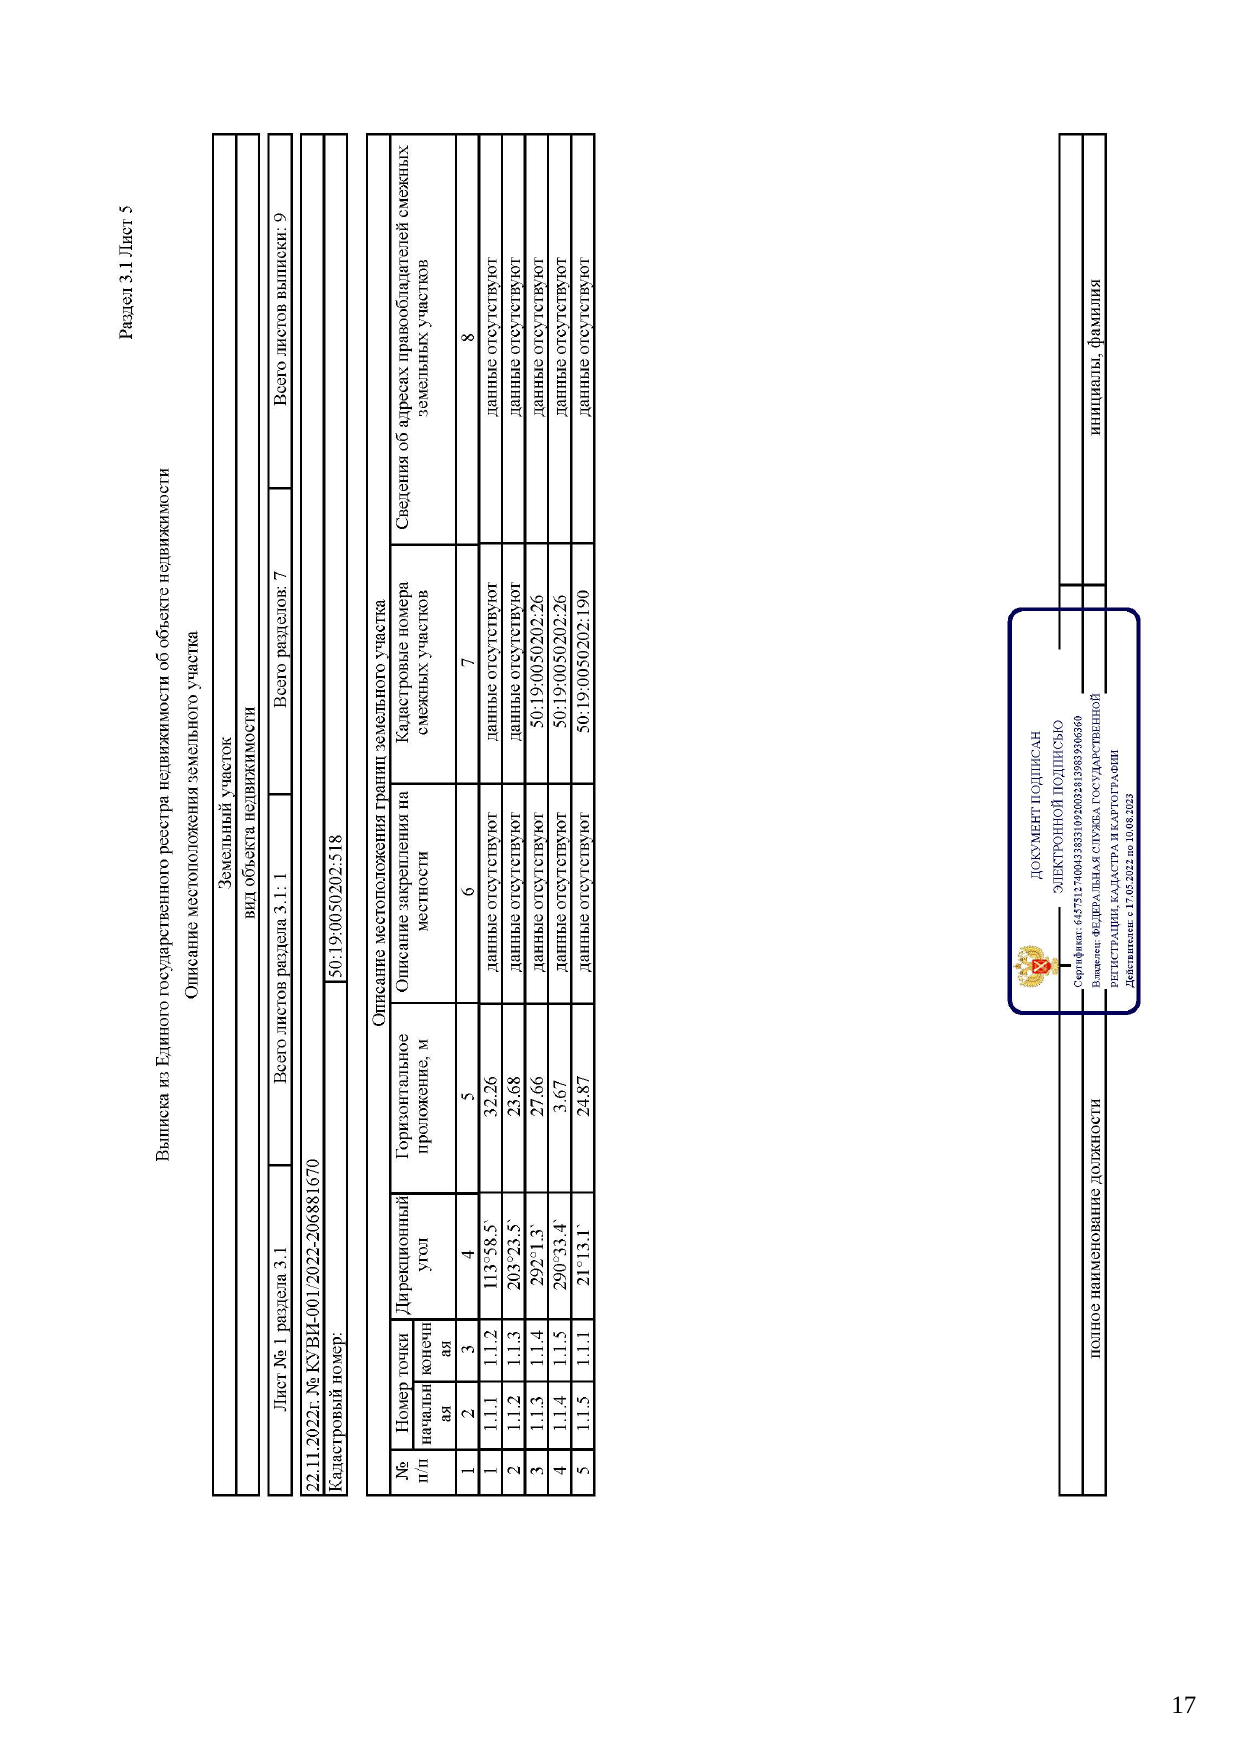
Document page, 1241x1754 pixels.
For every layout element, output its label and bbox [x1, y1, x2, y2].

picture [73, 88, 1197, 1541]
